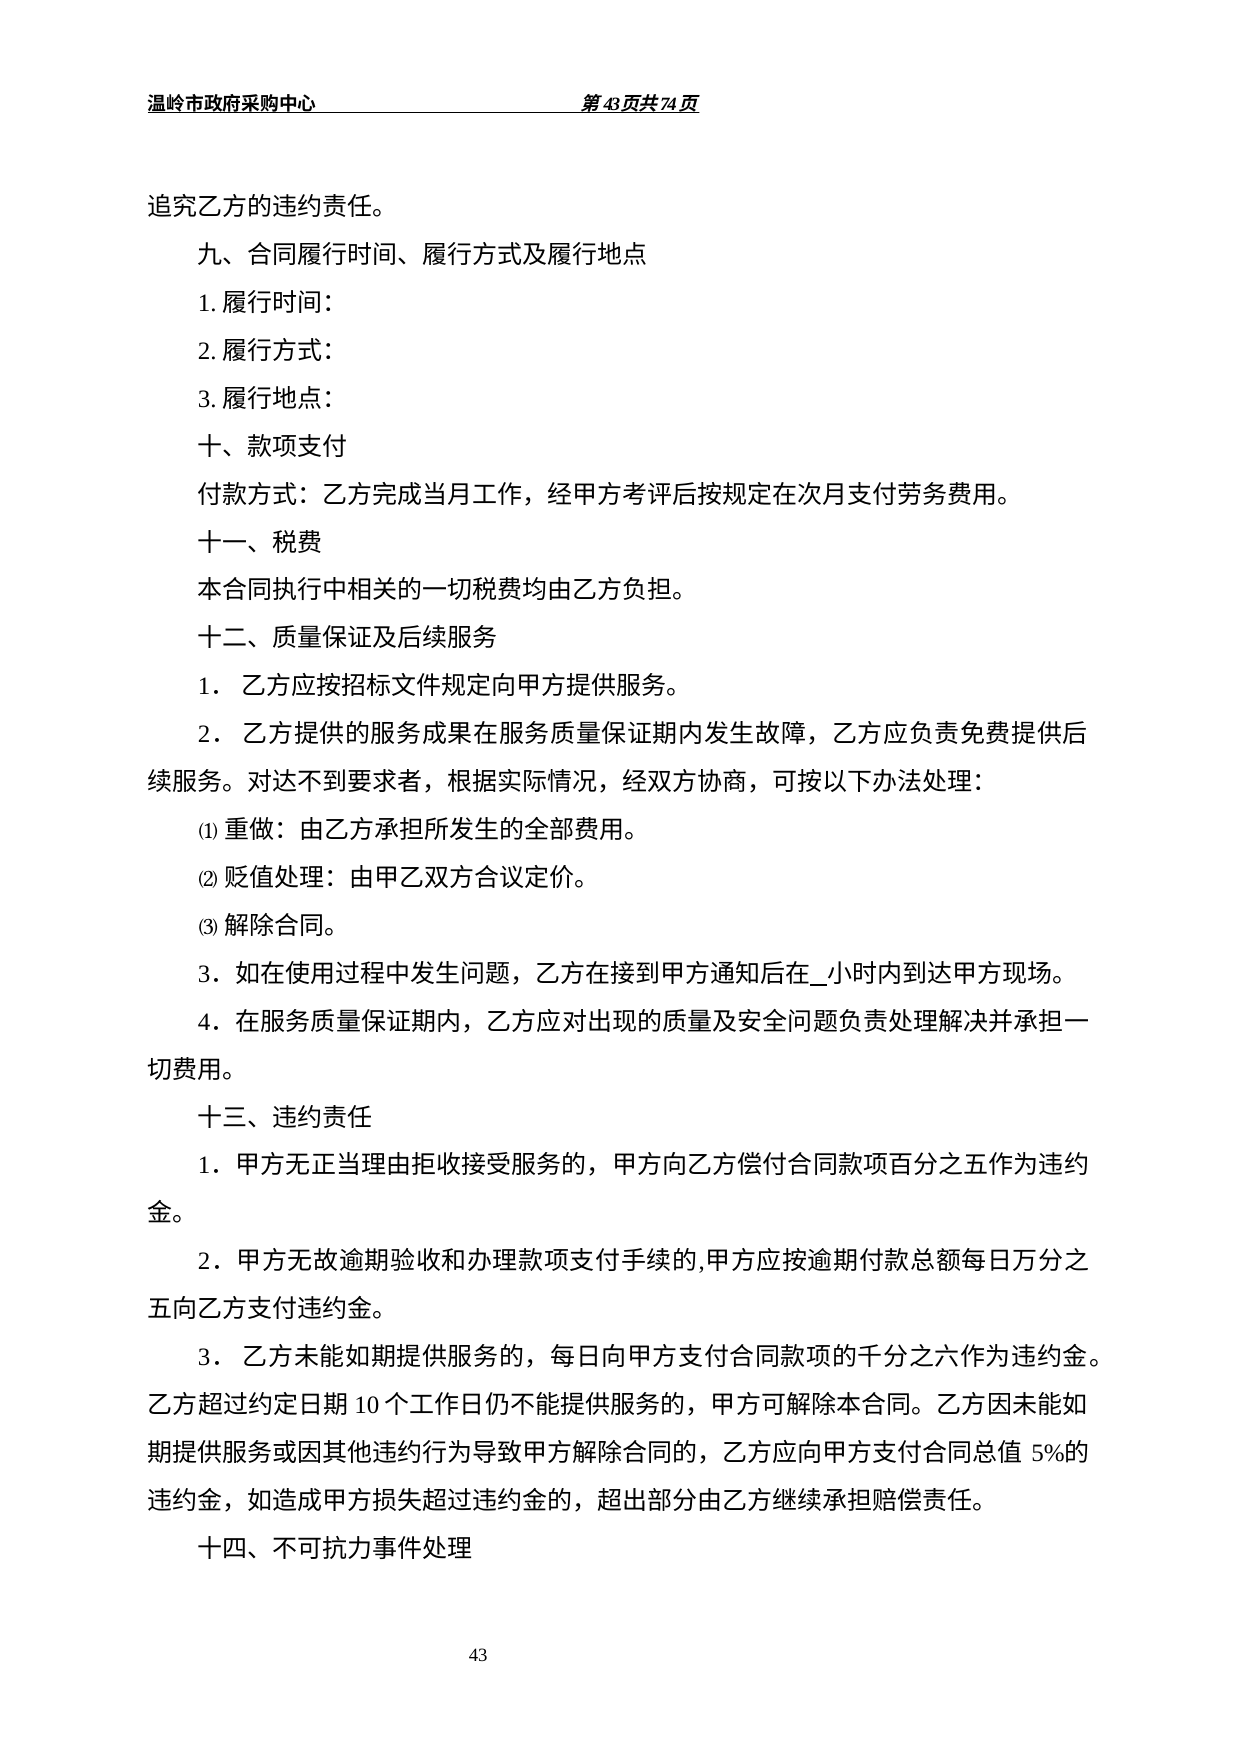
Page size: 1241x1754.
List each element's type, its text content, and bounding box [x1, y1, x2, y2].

text 3． 乙方未能如期提供服务的，每日向甲方支付合同款项的千分之六作为违约金。乙方超过约定日期10个工作日仍不能提供服务的，甲方可解除本合同。乙方因未能如期提供服务或因其他违约行为导致甲方解除合同的，乙方应向甲方支付合同总值5%的违约金，如造成甲方损失超过违约金的，超出部分由乙方继续承担赔偿责任。 [148, 1327, 1089, 1519]
text 本合同执行中相关的一切税费均由乙方负担。 [148, 561, 1089, 608]
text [148, 177, 1089, 225]
text 十、款项支付 [148, 417, 1089, 465]
text ⑵贬值处理：由甲乙双方合议定价。 [148, 848, 1089, 896]
text 十四、不可抗力事件处理 [148, 1519, 1089, 1567]
text 十一、税费 [148, 513, 1089, 561]
text ⑴重做：由乙方承担所发生的全部费用。 [148, 800, 1089, 848]
text 1． 乙方应按招标文件规定向甲方提供服务。 [148, 656, 1089, 704]
text 2． 乙方提供的服务成果在服务质量保证期内发生故障，乙方应负责免费提供后续服务。对达不到要求者，根据实际情况，经双方协商，可按以下办法处理： [148, 704, 1089, 800]
text ⑶解除合同。 [148, 896, 1089, 944]
text 1. 履行时间： [148, 273, 1089, 321]
text 4．在服务质量保证期内，乙方应对出现的质量及安全问题负责处理解决并承担一切费用。 [148, 992, 1089, 1088]
text 1．甲方无正当理由拒收接受服务的，甲方向乙方偿付合同款项百分之五作为违约金。 [148, 1136, 1089, 1231]
text 十二、质量保证及后续服务 [148, 608, 1089, 656]
text 2．甲方无故逾期验收和办理款项支付手续的,甲方应按逾期付款总额每日万分之五向乙方支付违约金。 [148, 1231, 1089, 1327]
text 付款方式：乙方完成当月工作，经甲方考评后按规定在次月支付劳务费用。 [148, 465, 1089, 513]
text 2. 履行方式： [148, 321, 1089, 369]
text 十三、违约责任 [148, 1088, 1089, 1136]
text 3．如在使用过程中发生问题，乙方在接到甲方通知后在 小时内到达甲方现场。 [148, 944, 1089, 992]
text 九、合同履行时间、履行方式及履行地点 [148, 225, 1089, 273]
text 3. 履行地点： [148, 369, 1089, 417]
